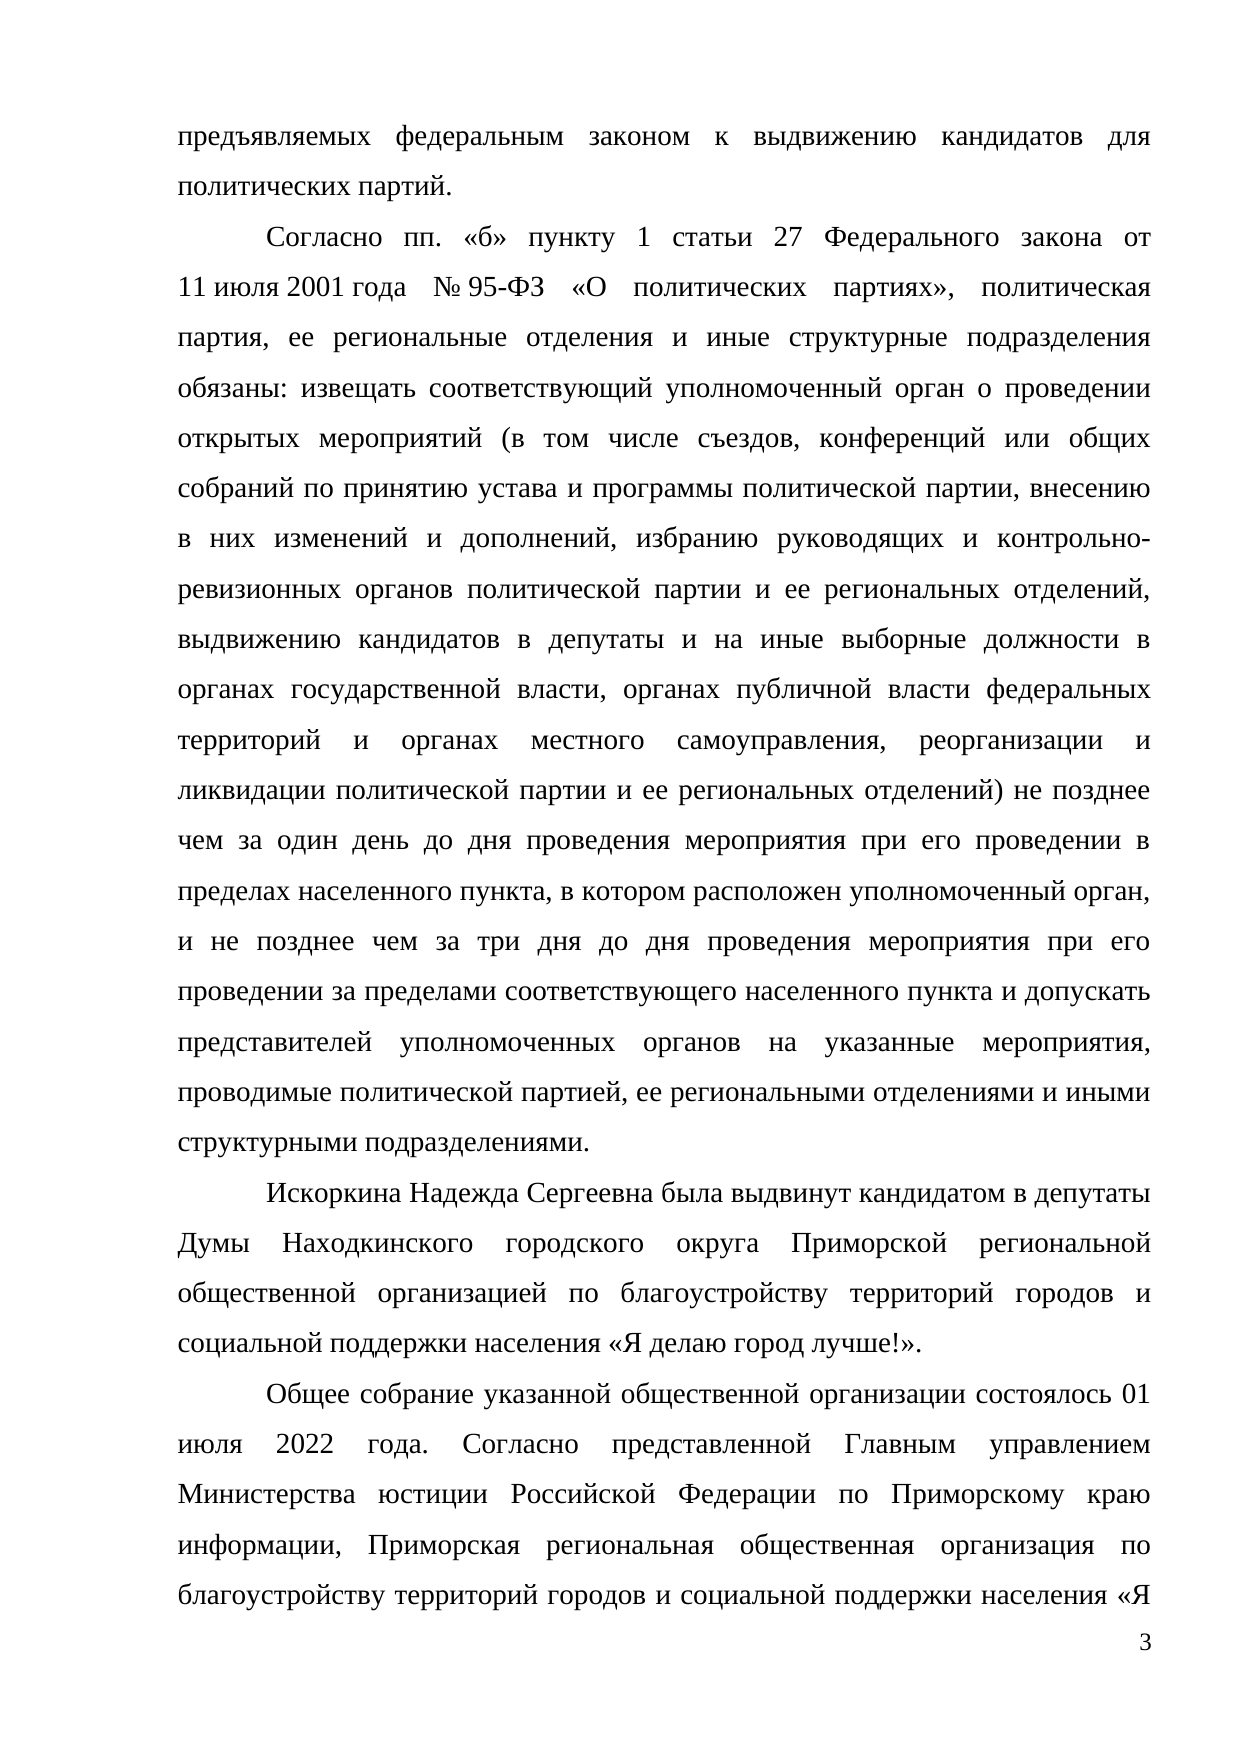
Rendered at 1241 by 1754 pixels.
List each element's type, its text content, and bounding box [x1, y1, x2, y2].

text Согласно пп. «б» пункту 1 статьи 27 Федерального закона от 11 июля 2001 года № 95-ФЗ «О политических партиях», политическая партия, ее региональные отделения и иные структурные подразделения обязаны: извещать соответствующий уполномоченный орган о проведении открытых мероприятий (в том числе съездов, конференций или общих собраний по принятию устава и программы политической партии, внесению в них изменений и дополнений, избранию руководящих и контрольно-ревизионных органов политической партии и ее региональных отделений, выдвижению кандидатов в депутаты и на иные выборные должности в органах государственной власти, органах публичной власти федеральных территорий и органах местного самоуправления, реорганизации и ликвидации политической партии и ее региональных отделений) не позднее чем за один день до дня проведения мероприятия при его проведении в пределах населенного пункта, в котором расположен уполномоченный орган, и не позднее чем за три дня до дня проведения мероприятия при его проведении за пределами соответствующего населенного пункта и допускать представителей уполномоченных органов на указанные мероприятия, проводимые политической партией, ее региональными отделениями и иными структурными подразделениями. [177, 219, 1152, 1158]
text Искоркина Надежда Сергеевна была выдвинут кандидатом в депутаты Думы Находкинского городского округа Приморской региональной общественной организацией по благоустройству территорий городов и социальной поддержки населения «Я делаю город лучше!». [177, 1175, 1152, 1359]
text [177, 118, 1152, 202]
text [177, 1376, 1152, 1611]
